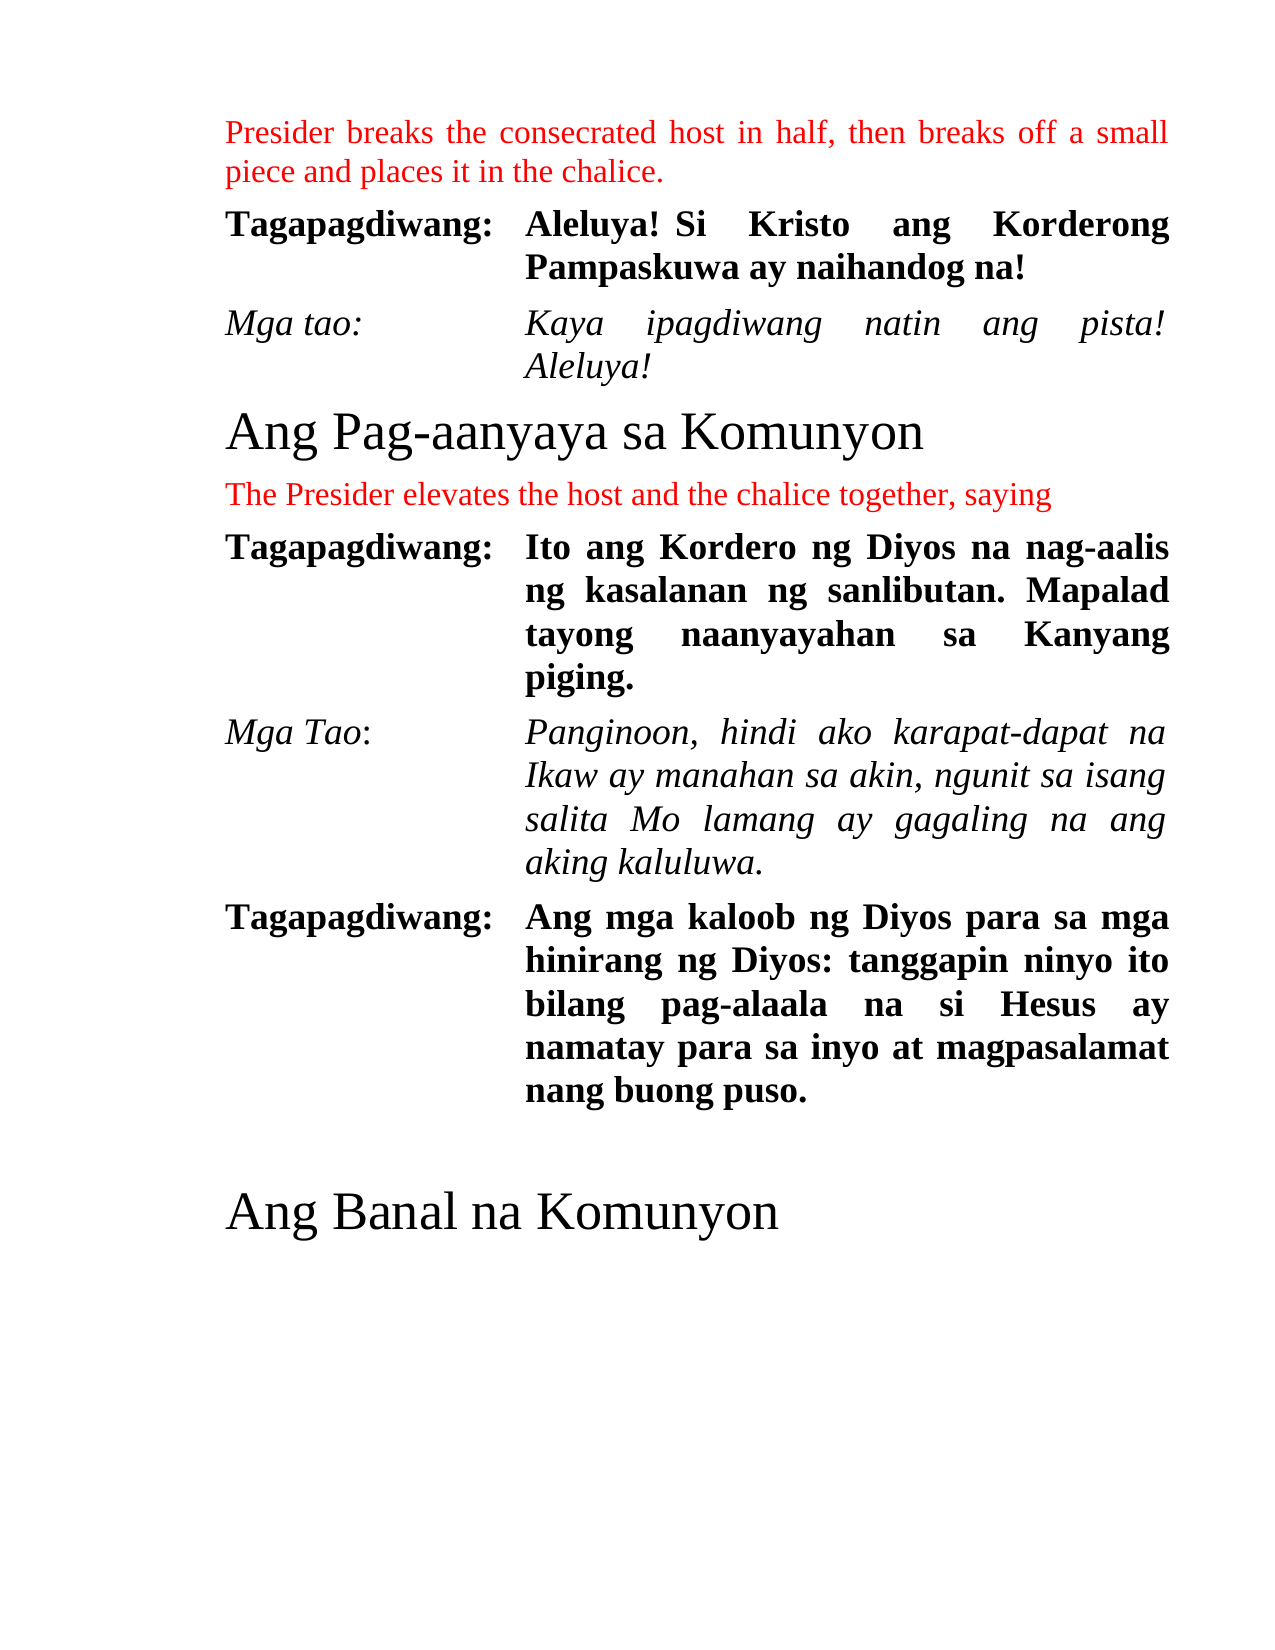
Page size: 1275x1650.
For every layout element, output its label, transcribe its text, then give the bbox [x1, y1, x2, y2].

text Mga Tao: Panginoon, hindi ako karapat-dapat na Ikaw ay manahan sa akin, ngunit sa isang salita Mo lamang ay gagaling na ang aking kaluluwa. [225, 710, 1170, 882]
text Tagapagdiwang: Ang mga kaloob ng Diyos para sa mga hinirang ng Diyos: tanggapin ninyo ito bilang pag-alaala na si Hesus ay namatay para sa inyo at magpasalamat nang buong puso. [225, 895, 1170, 1110]
text Mga tao: Kaya ipagdiwang natin ang pista! Aleluya! [225, 300, 1170, 387]
text Tagapagdiwang: Aleluya! Si Kristo ang Korderong Pampaskuwa ay naihandog na! [225, 202, 1170, 288]
text Ang Banal na Komunyon [225, 1178, 1170, 1241]
text Ang Pag-aanyaya sa Komunyon [225, 399, 1170, 461]
text Tagapagdiwang: Ito ang Kordero ng Diyos na nag-aalis ng kasalanan ng sanlibutan. Mapalad tayong naanyayahan sa Kanyang piging. [225, 525, 1170, 697]
text The Presider elevates the host and the chalice together, saying [225, 474, 1170, 512]
text Presider breaks the consecrated host in half, then breaks off a small piece and places it in the chalice. [225, 112, 1170, 189]
